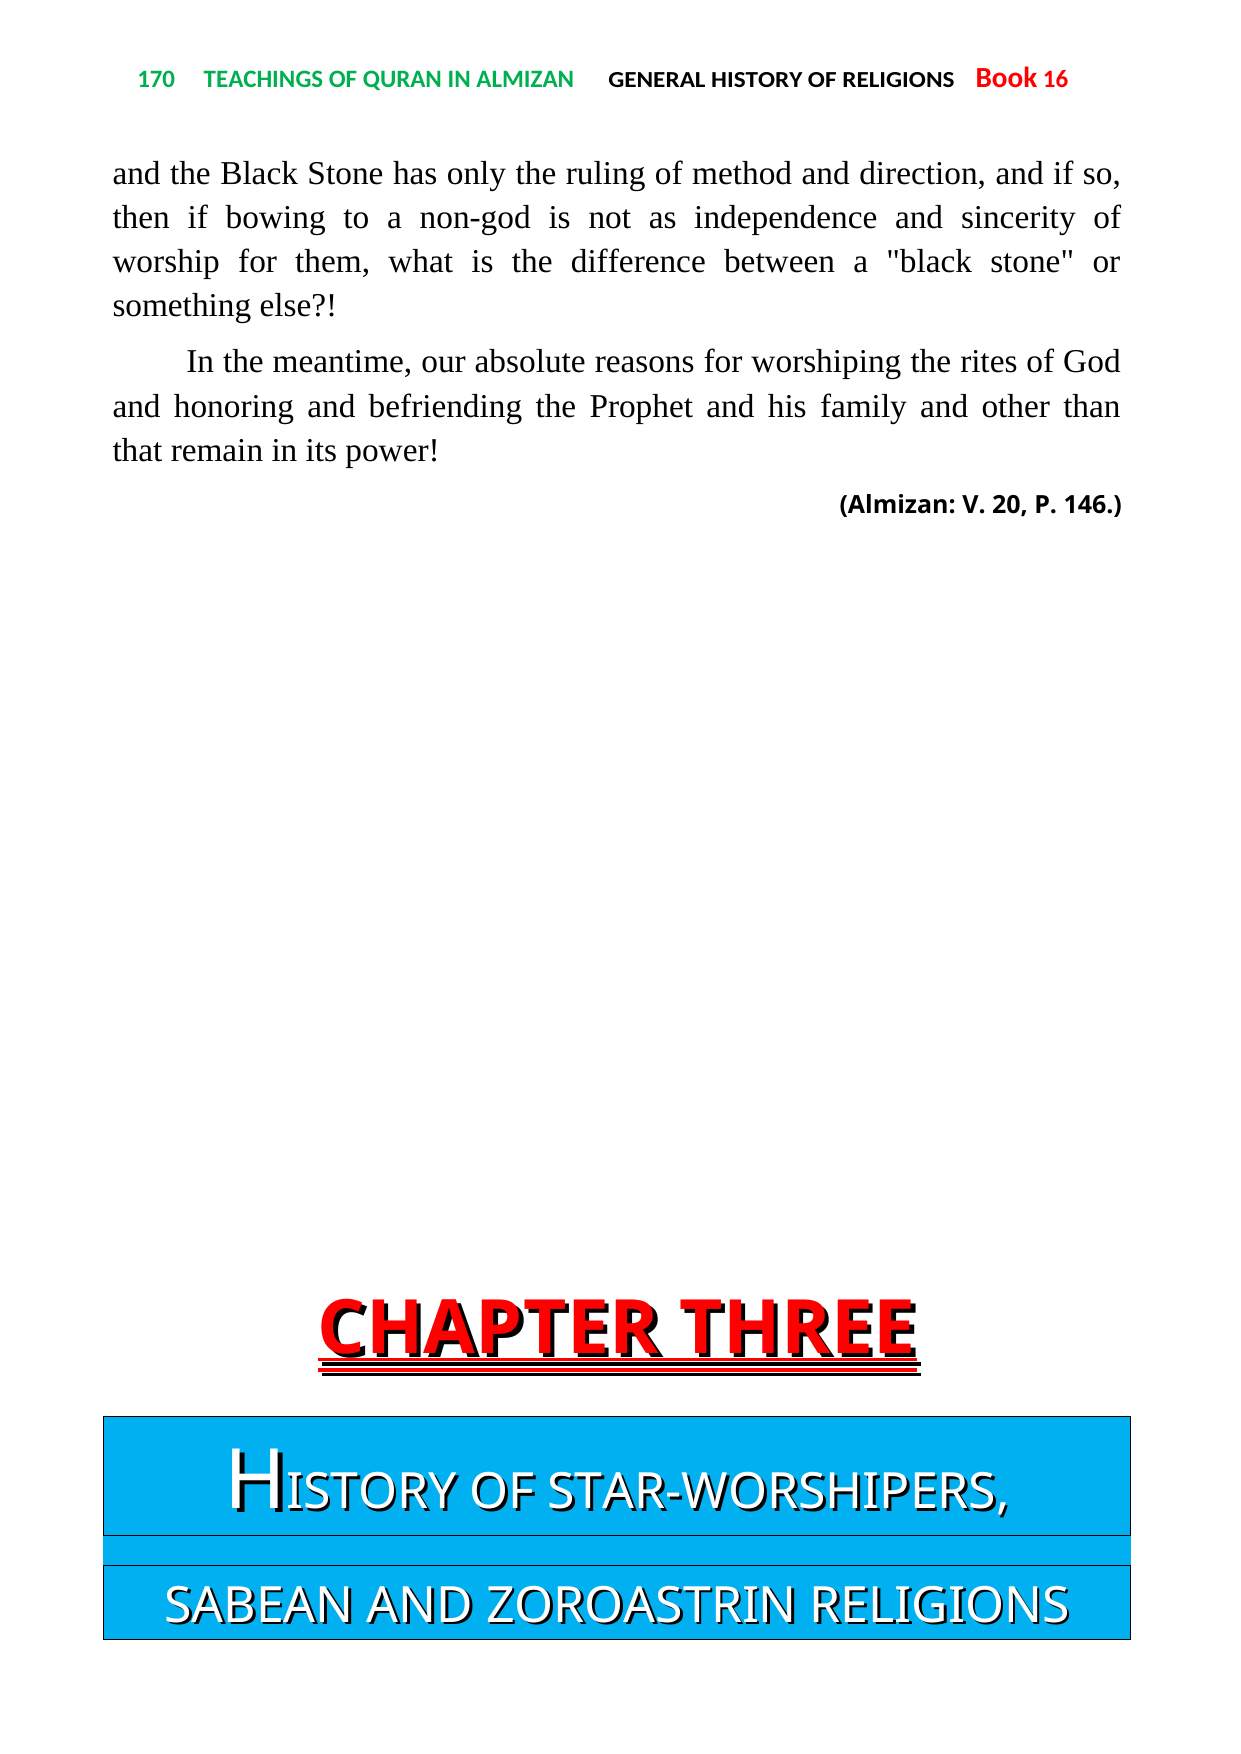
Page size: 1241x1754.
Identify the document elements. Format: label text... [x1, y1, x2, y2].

subtitle CHAPTER THREE [112, 1273, 1122, 1376]
subtitle HISTORY OF STAR-WORSHIPERS, [104, 1417, 1130, 1535]
text In the meantime, our absolute reasons for worshiping the rites of God and honoring and befriending the Prophet and his family and other than that remain in its power! [112, 342, 1122, 468]
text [112, 153, 1122, 323]
text (Almizan: V. 20, P. 146.) [112, 486, 1122, 521]
subtitle SABEAN AND ZOROASTRIN RELIGIONS [104, 1566, 1130, 1639]
